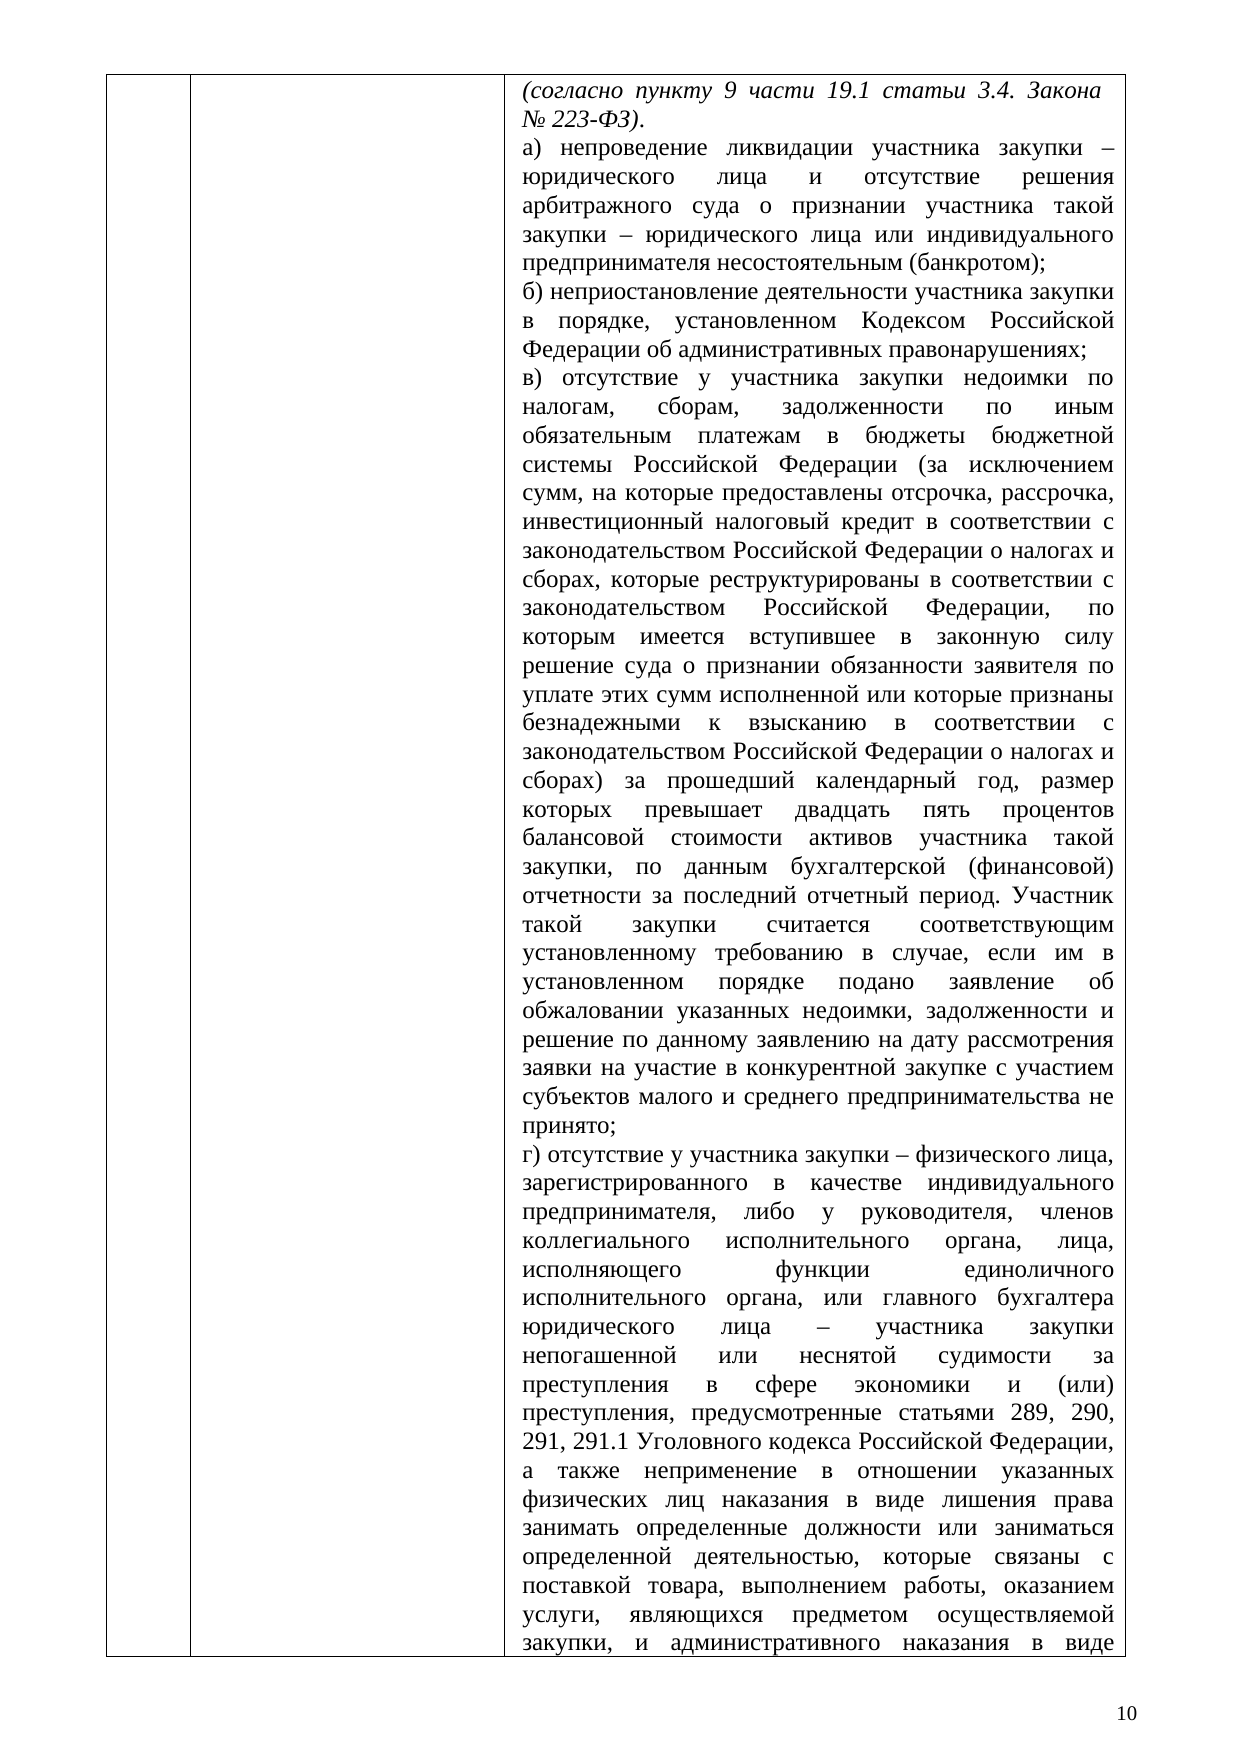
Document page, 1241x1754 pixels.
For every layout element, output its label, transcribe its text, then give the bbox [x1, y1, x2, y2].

table_cell 6 [107, 75, 190, 1656]
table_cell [191, 75, 504, 1656]
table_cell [505, 75, 1125, 1656]
